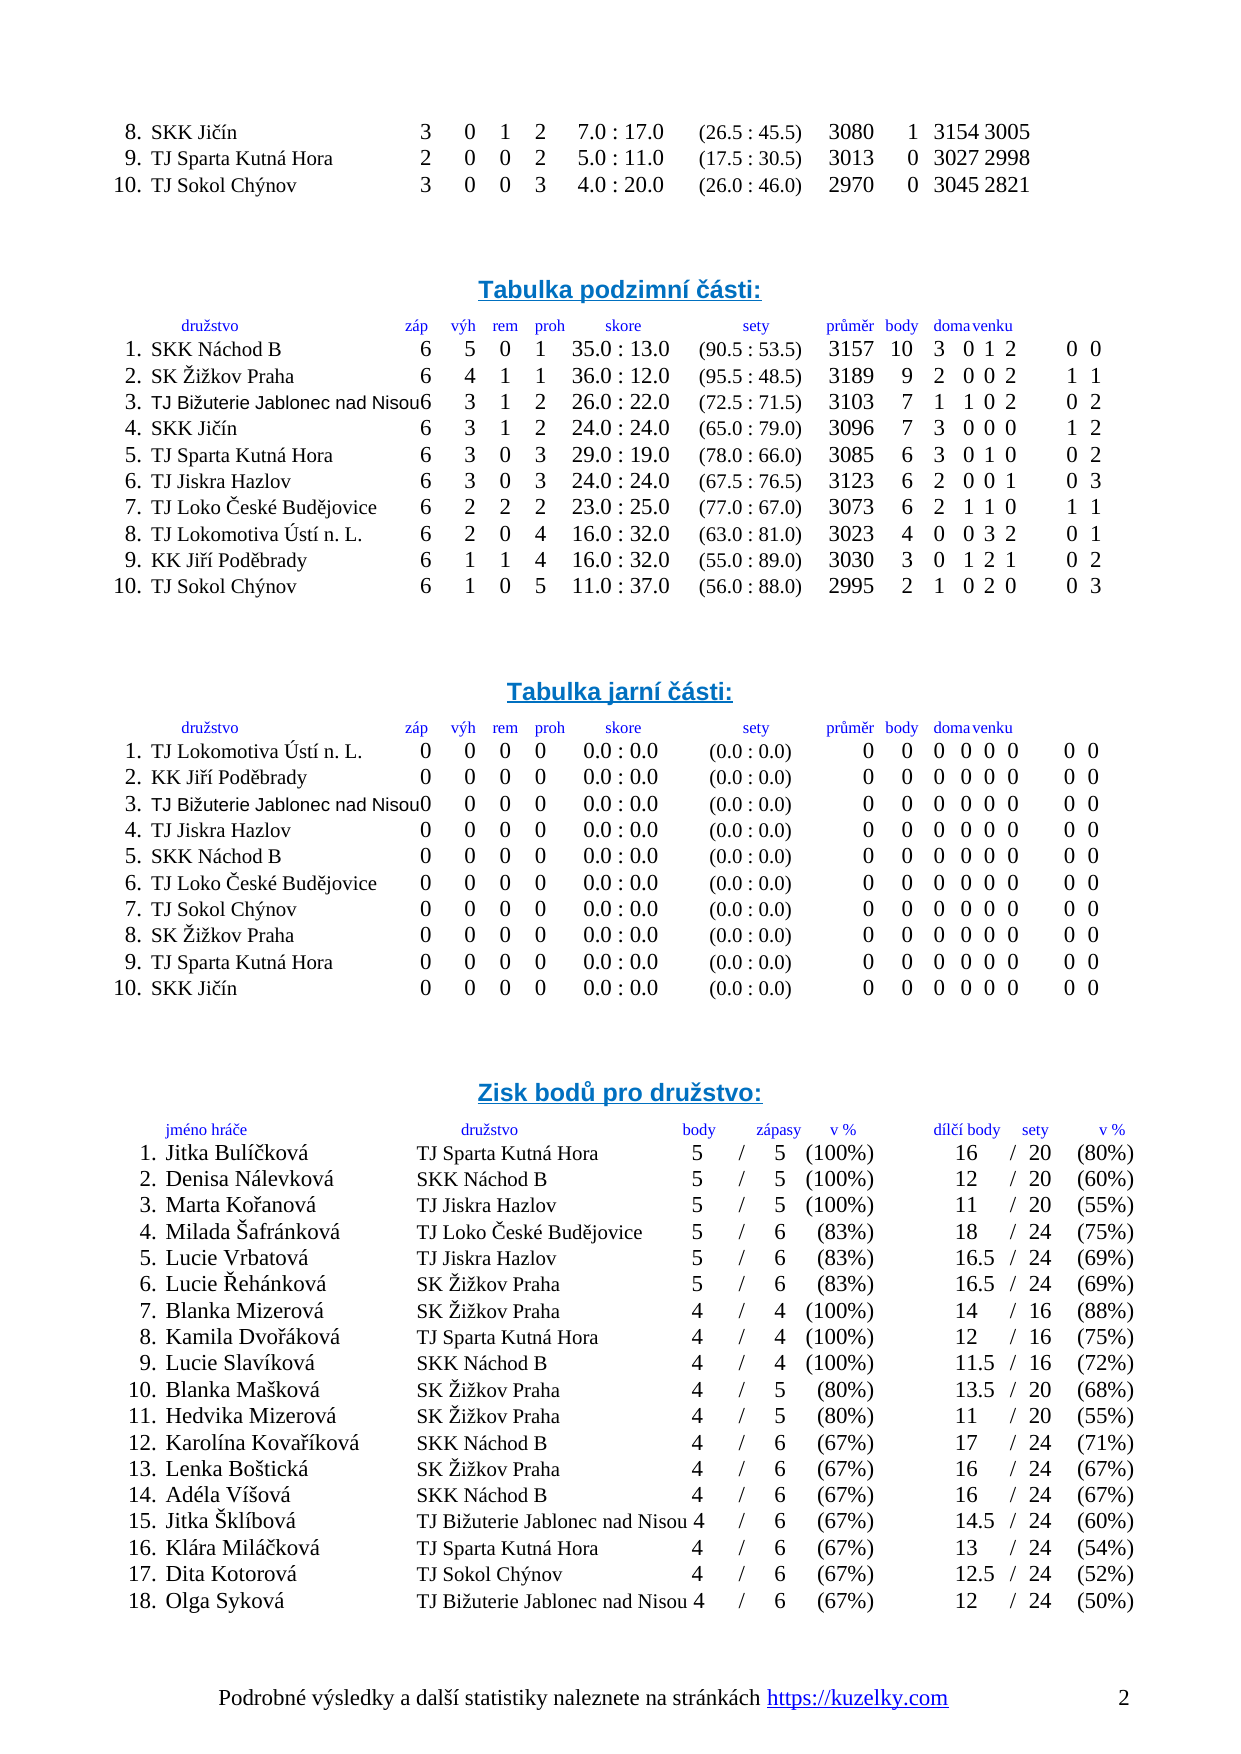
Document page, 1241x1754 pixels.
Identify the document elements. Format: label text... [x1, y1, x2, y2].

text 9. Lucie Slavíková SKK Náchod B 4 / 4 (100%) 11.5 / 16 (72%) [106, 1349, 1134, 1376]
text 6. TJ Loko České Budějovice 0 0 0 0 0.0 : 0.0 (0.0 : 0.0) 0 0 0 0 0 0 0 0 [106, 869, 1134, 895]
text 9. TJ Sparta Kutná Hora 0 0 0 0 0.0 : 0.0 (0.0 : 0.0) 0 0 0 0 0 0 0 0 [106, 948, 1134, 974]
text 3. TJ Bižuterie Jablonec nad Nisou 6 3 1 2 26.0 : 22.0 (72.5 : 71.5) 3103 7 1 1 0 2 0 2 [106, 388, 1134, 414]
text 1. Jitka Bulíčková TJ Sparta Kutná Hora 5 / 5 (100%) 16 / 20 (80%) [106, 1139, 1134, 1165]
text 1. SKK Náchod B 6 5 0 1 35.0 : 13.0 (90.5 : 53.5) 3157 10 3 0 1 2 0 0 [106, 335, 1134, 362]
text Tabulka jarní části: [94, 677, 1145, 705]
text Zisk bodů pro družstvo: [94, 1078, 1145, 1107]
text 1. TJ Lokomotiva Ústí n. L. 0 0 0 0 0.0 : 0.0 (0.0 : 0.0) 0 0 0 0 0 0 0 0 [106, 737, 1134, 763]
text 14. Adéla Víšová SKK Náchod B 4 / 6 (67%) 16 / 24 (67%) [106, 1481, 1134, 1508]
text 10. TJ Sokol Chýnov 6 1 0 5 11.0 : 37.0 (56.0 : 88.0) 2995 2 1 0 2 0 0 3 [106, 572, 1134, 599]
text 15. Jitka Šklíbová TJ Bižuterie Jablonec nad Nisou 4 / 6 (67%) 14.5 / 24 (60%) [106, 1508, 1134, 1534]
text 11. Hedvika Mizerová SK Žižkov Praha 4 / 5 (80%) 11 / 20 (55%) [106, 1402, 1134, 1428]
text 8. SK Žižkov Praha 0 0 0 0 0.0 : 0.0 (0.0 : 0.0) 0 0 0 0 0 0 0 0 [106, 921, 1134, 948]
text 4. SKK Jičín 6 3 1 2 24.0 : 24.0 (65.0 : 79.0) 3096 7 3 0 0 0 1 2 [106, 414, 1134, 441]
text 4. TJ Jiskra Hazlov 0 0 0 0 0.0 : 0.0 (0.0 : 0.0) 0 0 0 0 0 0 0 0 [106, 816, 1134, 842]
text družstvo záp výh rem proh skore sety průměr body doma venku [106, 316, 1134, 335]
text 8. TJ Lokomotiva Ústí n. L. 6 2 0 4 16.0 : 32.0 (63.0 : 81.0) 3023 4 0 0 3 2 0 1 [106, 520, 1134, 546]
text 4. Milada Šafránková TJ Loko České Budějovice 5 / 6 (83%) 18 / 24 (75%) [106, 1218, 1134, 1244]
text 3. Marta Kořanová TJ Jiskra Hazlov 5 / 5 (100%) 11 / 20 (55%) [106, 1191, 1134, 1218]
text 10. TJ Sokol Chýnov 3 0 0 3 4.0 : 20.0 (26.0 : 46.0) 2970 0 3045 2821 [106, 171, 1134, 197]
text 7. TJ Loko České Budějovice 6 2 2 2 23.0 : 25.0 (77.0 : 67.0) 3073 6 2 1 1 0 1 1 [106, 493, 1134, 520]
text 10. Blanka Mašková SK Žižkov Praha 4 / 5 (80%) 13.5 / 20 (68%) [106, 1376, 1134, 1402]
text jméno hráče družstvo body zápasy v % dílčí body sety v % [106, 1119, 1134, 1139]
text 8. Kamila Dvořáková TJ Sparta Kutná Hora 4 / 4 (100%) 12 / 16 (75%) [106, 1323, 1134, 1349]
text 13. Lenka Boštická SK Žižkov Praha 4 / 6 (67%) 16 / 24 (67%) [106, 1455, 1134, 1481]
text 10. SKK Jičín 0 0 0 0 0.0 : 0.0 (0.0 : 0.0) 0 0 0 0 0 0 0 0 [106, 974, 1134, 1001]
text 2. SK Žižkov Praha 6 4 1 1 36.0 : 12.0 (95.5 : 48.5) 3189 9 2 0 0 2 1 1 [106, 362, 1134, 388]
text 18. Olga Syková TJ Bižuterie Jablonec nad Nisou 4 / 6 (67%) 12 / 24 (50%) [106, 1587, 1134, 1613]
text 16. Klára Miláčková TJ Sparta Kutná Hora 4 / 6 (67%) 13 / 24 (54%) [106, 1534, 1134, 1560]
text 5. SKK Náchod B 0 0 0 0 0.0 : 0.0 (0.0 : 0.0) 0 0 0 0 0 0 0 0 [106, 842, 1134, 869]
text 9. TJ Sparta Kutná Hora 2 0 0 2 5.0 : 11.0 (17.5 : 30.5) 3013 0 3027 2998 [106, 144, 1134, 171]
text 7. Blanka Mizerová SK Žižkov Praha 4 / 4 (100%) 14 / 16 (88%) [106, 1297, 1134, 1323]
text 6. Lucie Řehánková SK Žižkov Praha 5 / 6 (83%) 16.5 / 24 (69%) [106, 1270, 1134, 1297]
text 17. Dita Kotorová TJ Sokol Chýnov 4 / 6 (67%) 12.5 / 24 (52%) [106, 1560, 1134, 1587]
text družstvo záp výh rem proh skore sety průměr body doma venku [106, 718, 1134, 737]
text 2. KK Jiří Poděbrady 0 0 0 0 0.0 : 0.0 (0.0 : 0.0) 0 0 0 0 0 0 0 0 [106, 763, 1134, 790]
text 7. TJ Sokol Chýnov 0 0 0 0 0.0 : 0.0 (0.0 : 0.0) 0 0 0 0 0 0 0 0 [106, 895, 1134, 921]
text 2. Denisa Nálevková SKK Náchod B 5 / 5 (100%) 12 / 20 (60%) [106, 1165, 1134, 1191]
text 8. SKK Jičín 3 0 1 2 7.0 : 17.0 (26.5 : 45.5) 3080 1 3154 3005 [106, 118, 1134, 144]
text Tabulka podzimní části: [94, 275, 1145, 304]
text 5. TJ Sparta Kutná Hora 6 3 0 3 29.0 : 19.0 (78.0 : 66.0) 3085 6 3 0 1 0 0 2 [106, 441, 1134, 467]
text 12. Karolína Kovaříková SKK Náchod B 4 / 6 (67%) 17 / 24 (71%) [106, 1428, 1134, 1455]
text 5. Lucie Vrbatová TJ Jiskra Hazlov 5 / 6 (83%) 16.5 / 24 (69%) [106, 1244, 1134, 1270]
text 6. TJ Jiskra Hazlov 6 3 0 3 24.0 : 24.0 (67.5 : 76.5) 3123 6 2 0 0 1 0 3 [106, 467, 1134, 493]
text 9. KK Jiří Poděbrady 6 1 1 4 16.0 : 32.0 (55.0 : 89.0) 3030 3 0 1 2 1 0 2 [106, 546, 1134, 572]
text 3. TJ Bižuterie Jablonec nad Nisou 0 0 0 0 0.0 : 0.0 (0.0 : 0.0) 0 0 0 0 0 0 0 0 [106, 790, 1134, 816]
